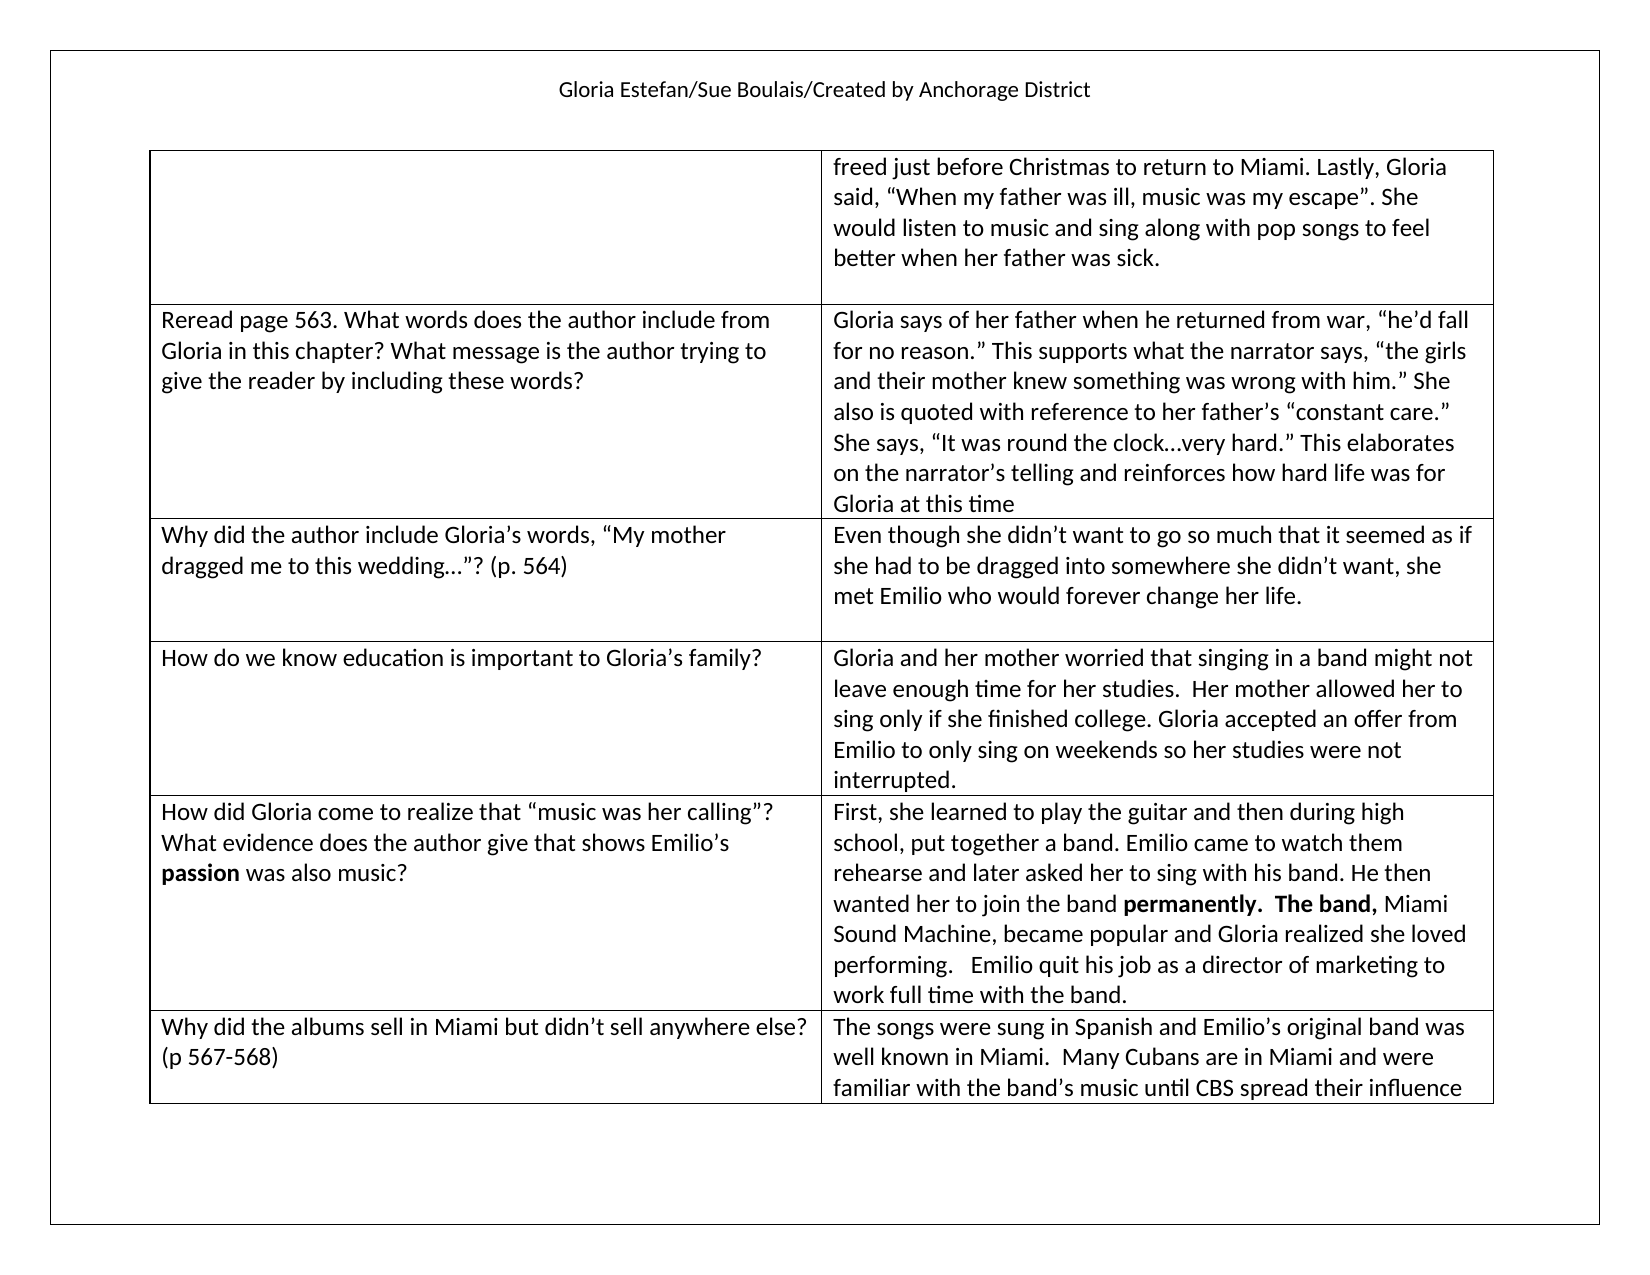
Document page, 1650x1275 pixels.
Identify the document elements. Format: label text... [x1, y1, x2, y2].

table_cell First, she learned to play the guitar and then during high school, put together a band. Emilio came to watch them rehearse and later asked her to sing with his band. He then wanted her to join the band permanently. The band, Miami Sound Machine, became popular and Gloria realized she loved performing. Emilio quit his job as a director of marketing to work full time with the band. [822, 796, 1493, 1010]
table_cell Even though she didn’t want to go so much that it seemed as if she had to be dragged into somewhere she didn’t want, she met Emilio who would forever change her life. [822, 519, 1493, 641]
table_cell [822, 1011, 1493, 1102]
table_cell Why did the author include Gloria’s words, “My mother dragged me to this wedding…”? (p. 564) [151, 519, 821, 641]
table_cell Gloria and her mother worried that singing in a band might not leave enough time for her studies. Her mother allowed her to sing only if she finished college. Gloria accepted an offer from Emilio to only sing on weekends so her studies were not interrupted. [822, 642, 1493, 795]
table_cell Gloria says of her father when he returned from war, “he’d fall for no reason.” This supports what the narrator says, “the girls and their mother knew something was wrong with him.” She also is quoted with reference to her father’s “constant care.” She says, “It was round the clock…very hard.” This elaborates on the narrator’s telling and reinforces how hard life was for Gloria at this time [822, 305, 1493, 518]
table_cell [822, 151, 1493, 304]
table_cell Reread page 563. What words does the author include from Gloria in this chapter? What message is the author trying to give the reader by including these words? [151, 305, 821, 518]
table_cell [151, 151, 821, 304]
table_cell How do we know education is important to Gloria’s family? [151, 642, 821, 795]
table_cell How did Gloria come to realize that “music was her calling”? What evidence does the author give that shows Emilio’s passion was also music? [151, 796, 821, 1010]
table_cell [151, 1011, 821, 1102]
